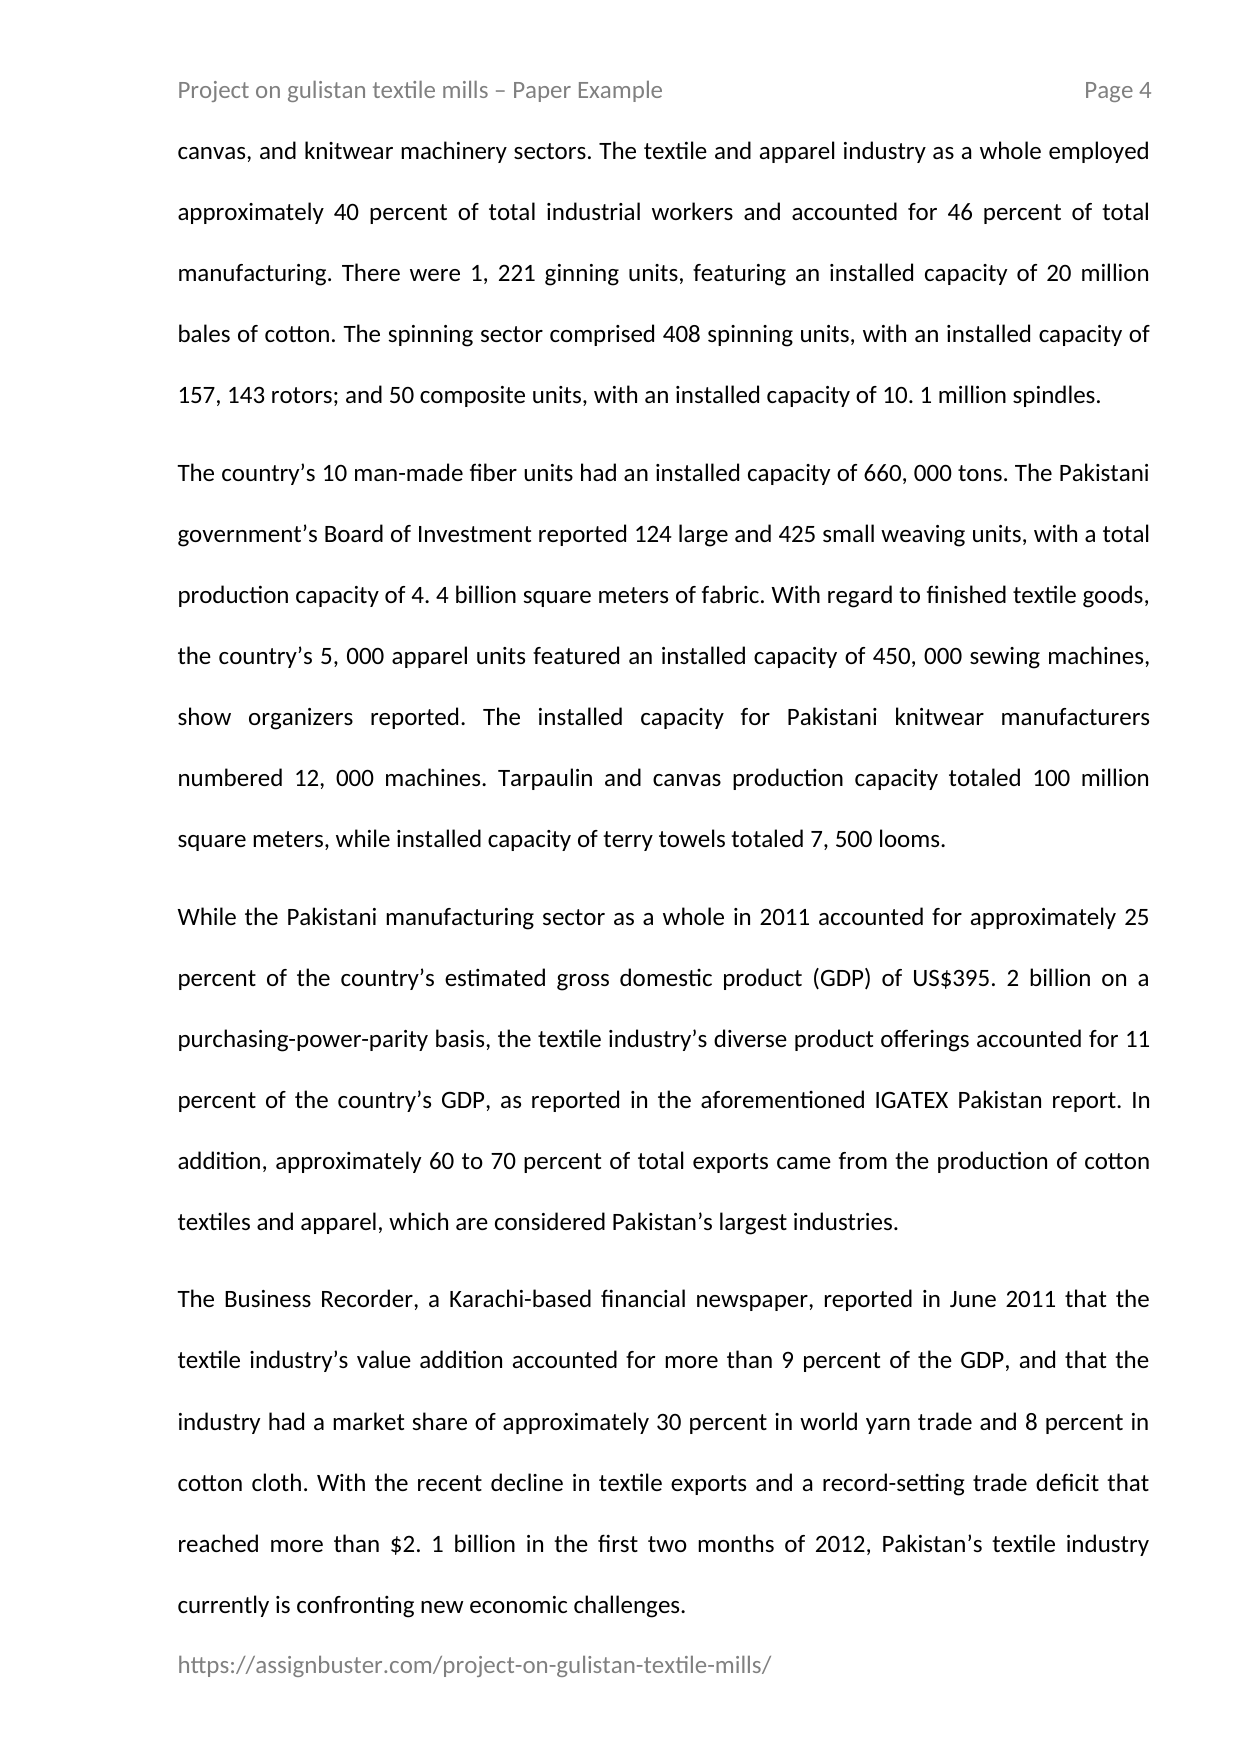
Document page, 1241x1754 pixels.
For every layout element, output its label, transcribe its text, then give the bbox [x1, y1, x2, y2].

text While the Pakistani manufacturing sector as a whole in 2011 accounted for approximately 25 percent of the country’s estimated gross domestic product (GDP) of US$395. 2 billion on a purchasing-power-parity basis, the textile industry’s diverse product offerings accounted for 11 percent of the country’s GDP, as reported in the aforementioned IGATEX Pakistan report. In addition, approximately 60 to 70 percent of total exports came from the production of cotton textiles and apparel, which are considered Pakistan’s largest industries. [177, 901, 1152, 1236]
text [177, 135, 1152, 409]
text The Business Recorder, a Karachi-based financial newspaper, reported in June 2011 that the textile industry’s value addition accounted for more than 9 percent of the GDP, and that the industry had a market share of approximately 30 percent in world yarn trade and 8 percent in cotton cloth. With the recent decline in textile exports and a record-setting trade deficit that reached more than $2. 1 billion in the first two months of 2012, Pakistan’s textile industry currently is confronting new economic challenges. [177, 1283, 1152, 1619]
text The country’s 10 man-made fiber units had an installed capacity of 660, 000 tons. The Pakistani government’s Board of Investment reported 124 large and 425 small weaving units, with a total production capacity of 4. 4 billion square meters of fabric. With regard to finished textile goods, the country’s 5, 000 apparel units featured an installed capacity of 450, 000 sewing machines, show organizers reported. The installed capacity for Pakistani knitwear manufacturers numbered 12, 000 machines. Tarpaulin and canvas production capacity totaled 100 million square meters, while installed capacity of terry towels totaled 7, 500 looms. [177, 457, 1152, 853]
